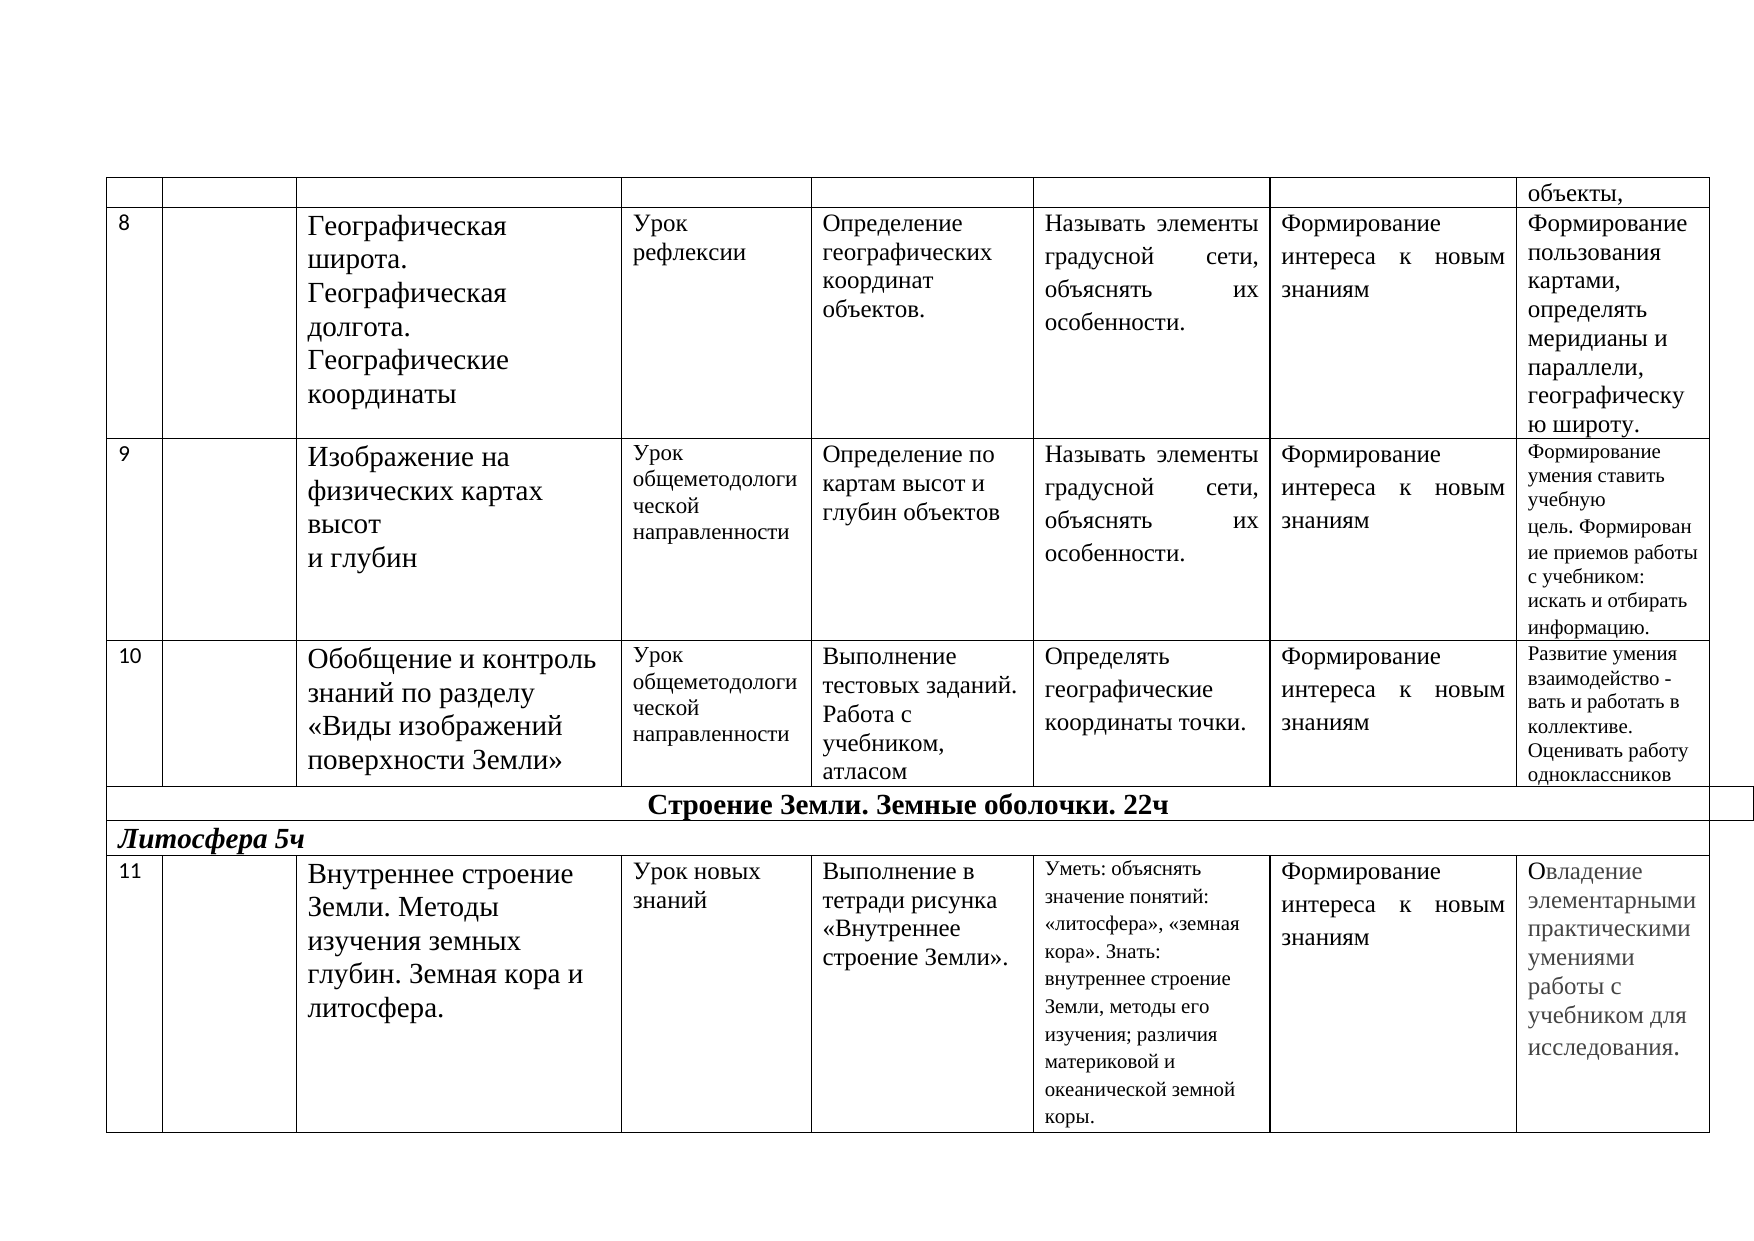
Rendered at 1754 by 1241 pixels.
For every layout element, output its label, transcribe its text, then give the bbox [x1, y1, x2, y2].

table_cell Определять географические координаты точки. [1034, 641, 1269, 786]
table_cell Географическая широта. Географическая долгота. Географические координаты [297, 208, 621, 438]
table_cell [1271, 178, 1516, 207]
table_cell Формирование пользования картами, определять меридианы и параллели, географическую широту. [1517, 208, 1709, 438]
table_cell Уметь: объяснять значение понятий: «литосфера», «земная кора». Знать: внутреннее строение Земли, методы его изучения; различия материковой и океанической земной коры. [1034, 856, 1269, 1132]
table_cell Формирование интереса к новым знаниям [1271, 439, 1516, 640]
table_cell Называть элементы градусной сети, объяснять их особенности. [1034, 208, 1269, 438]
table_cell [163, 208, 296, 438]
table_cell 10 [107, 641, 162, 786]
table_cell Определение по картам высот и глубин объектов [812, 439, 1033, 640]
table_cell 11 [107, 856, 162, 1132]
table_cell [163, 178, 296, 207]
table_cell Обобщение и контроль знаний по разделу «Виды изображений поверхности Земли» [297, 641, 621, 786]
table_cell 8 [107, 208, 162, 438]
table_cell Выполнение в тетради рисунка «Внутреннее строение Земли». [812, 856, 1033, 1132]
table_cell Формирование интереса к новым знаниям [1271, 208, 1516, 438]
table_cell 9 [107, 439, 162, 640]
table_cell Определение географических координат объектов. [812, 208, 1033, 438]
table_cell Овладение элементарнымипрактическимиумениями работы с учебником для исследования. [1517, 856, 1709, 1132]
table_cell Урок новых знаний [622, 856, 811, 1132]
table_cell Литосфера 5ч [107, 821, 1709, 855]
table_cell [1271, 856, 1516, 1132]
table_cell Формирование интереса к новым знаниям [1271, 641, 1516, 786]
table_cell 7 [107, 178, 162, 207]
table_cell [1710, 787, 1753, 820]
table_cell Урок общеметодологической направленности [622, 439, 811, 640]
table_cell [297, 178, 621, 207]
table_cell Выполнение тестовых заданий. Работа с учебником, атласом [812, 641, 1033, 786]
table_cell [1517, 178, 1709, 207]
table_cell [1034, 178, 1269, 207]
table_cell Строение Земли. Земные оболочки. 22ч [107, 787, 1709, 820]
table_cell [163, 641, 296, 786]
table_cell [812, 178, 1033, 207]
table_cell Называть элементы градусной сети, объяснять их особенности. [1034, 439, 1269, 640]
table_cell [163, 439, 296, 640]
table_cell Формирование умения ставить учебную цель. Формирование приемов работы с учебником: искать и отбирать информацию. [1517, 439, 1709, 640]
table_cell Урок общеметодологической направленности [622, 641, 811, 786]
table_cell Урок рефлексии [622, 208, 811, 438]
table_cell [163, 856, 296, 1132]
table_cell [622, 178, 811, 207]
table_cell Внутреннее строение Земли. Методы изучения земных глубин. Земная кора и литосфера. [297, 856, 621, 1132]
table_cell Изображение на физических картах высот и глубин [297, 439, 621, 640]
table_cell Развитие умения взаимодейство - вать и работать в коллективе. Оценивать работу одноклассников [1517, 641, 1709, 786]
